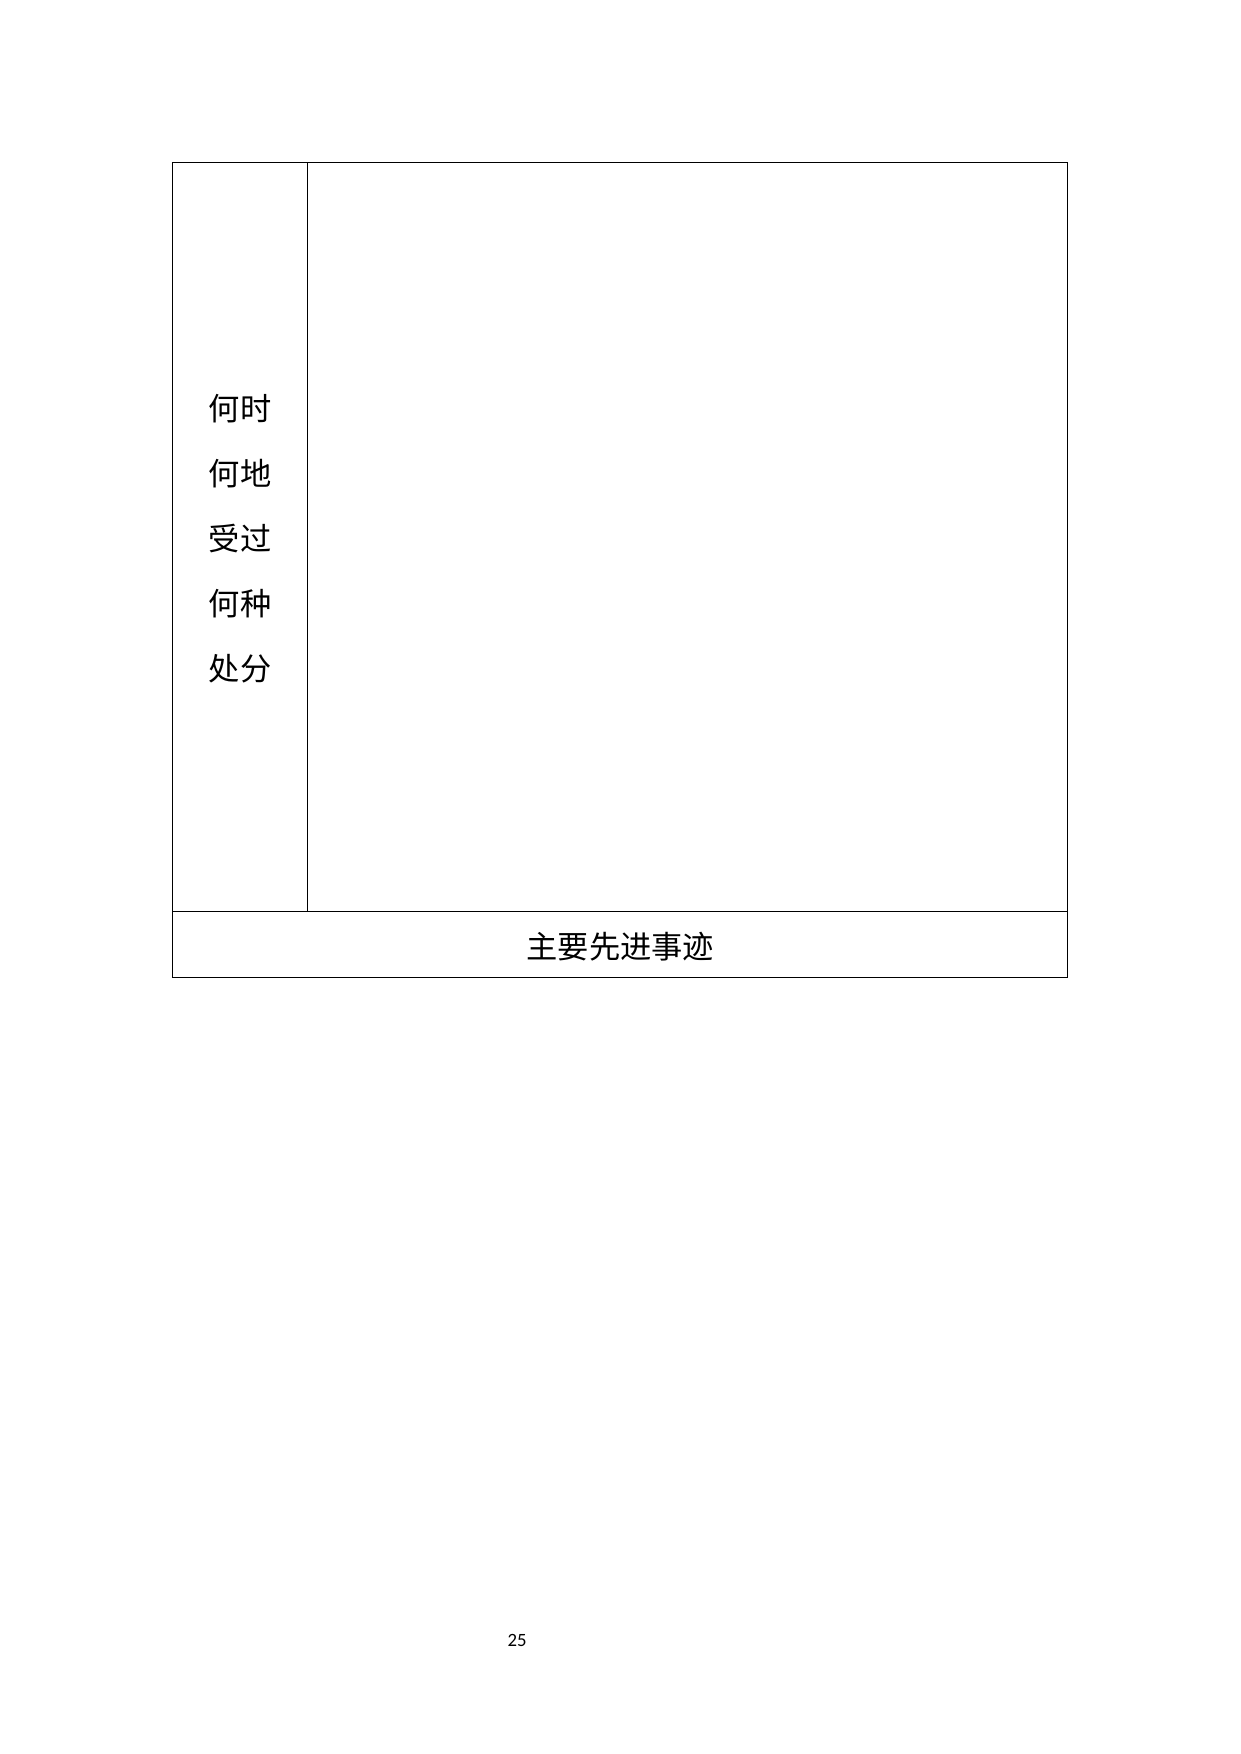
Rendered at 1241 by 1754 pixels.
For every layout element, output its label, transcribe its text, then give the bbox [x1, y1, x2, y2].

table_cell 何时 何地 受过 何种 处分 [173, 163, 307, 911]
table_cell 主要先进事迹 [173, 912, 1067, 977]
table_cell [308, 163, 1067, 911]
